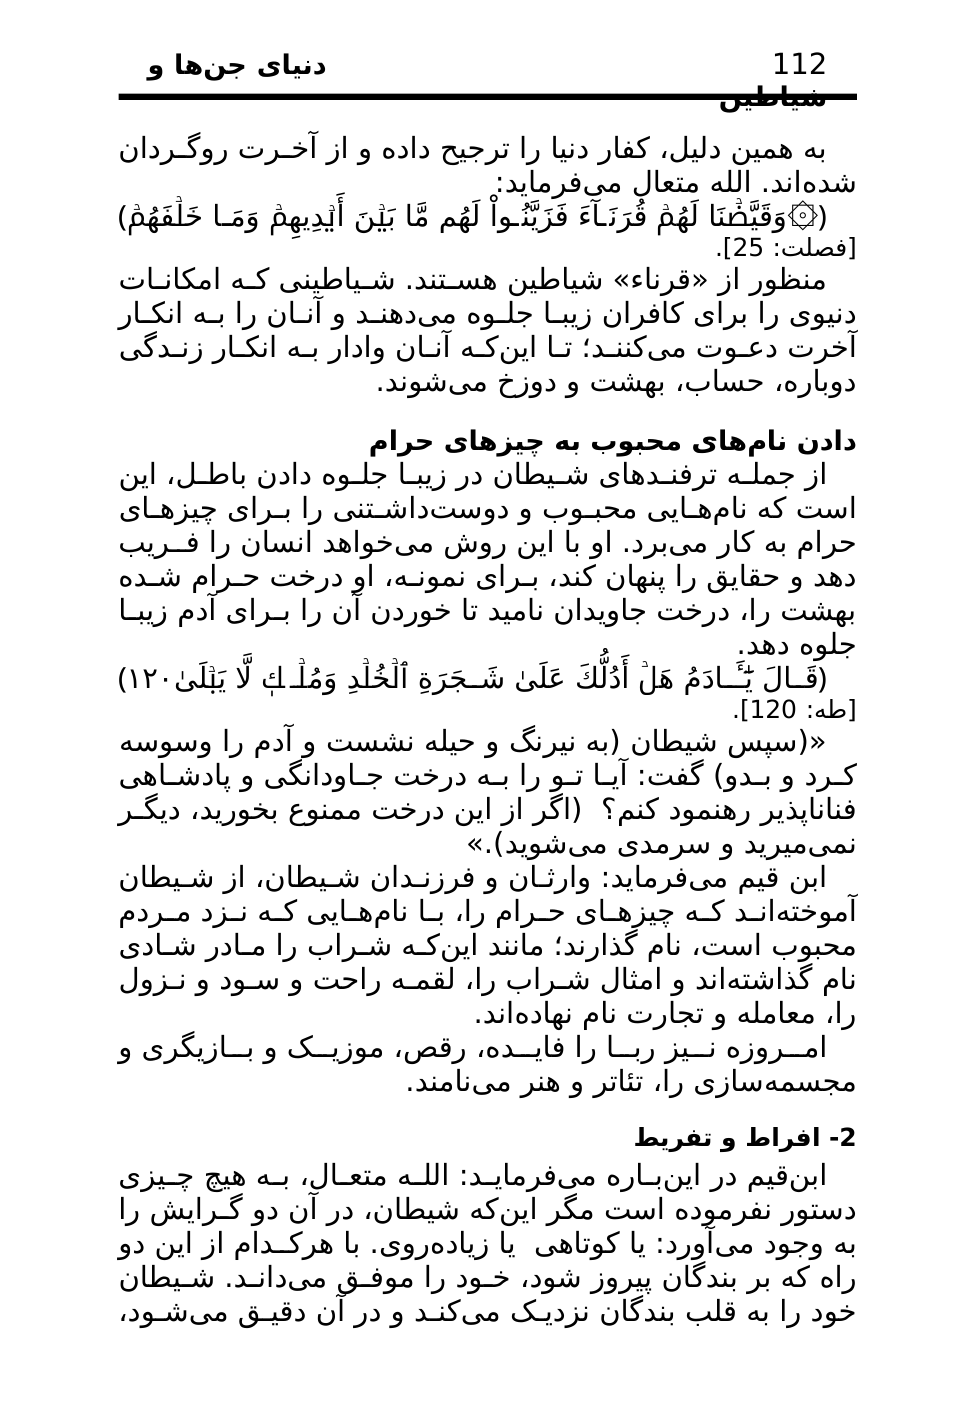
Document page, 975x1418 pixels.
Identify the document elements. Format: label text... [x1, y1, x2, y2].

text ابن قیم می‌فرماید: وارثان و فرزندان شیطان، از شیطان آموخته‌اند که چیزهای حرام را، با نام‌هایی که نزد مردم محبوب‌ است، ‌نام گذارند؛ ‌مانند این‌که شراب را مادر شادی نام گذاشته‌اند و امثال شراب را، لقمه راحت و سود و نزول را، معامله و تجارت نام نهاده‌اند. [118, 860, 857, 1030]
text منظور از «قرناء» شیاطین هستند. شیاطینی که امکانات دنیوی را برای کافران زیبا جلوه می‌دهند و آنان را به انکار آخرت دعوت می‌کنند؛ تا این‌که آنان وادار به انکار زندگی دوباره، حساب، بهشت و دوزخ می‌شوند. [118, 263, 857, 398]
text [118, 1158, 857, 1328]
text به همین دلیل، کفار دنیا را ترجیح داده و از آخرت رو‌گردان شده‌اند. الله متعال می‌فرماید: [118, 132, 857, 199]
text «(سپس شیطان (به نیرنگ و حیله نشست و آدم را وسوسه کرد و بدو) گفت: آیا تو را به درخت جاودانگی و پادشاهی فناناپذیر رهنمود کنم‌؟ (اگر از این درخت ممنوع بخورید، دیگر نمی‌میرید و سرمدی می‌شوید).» ‏ [118, 724, 857, 860]
text از جمله ترفندهای شیطان در زیبا جلوه دادن باطل، این است که نام‌هایی محبوب و دوست‌داشتنی را برای چیزهای حرام به‌ کار می‌برد. او با این روش می‌خواهد انسان را فریب دهد و حقایق را پنهان کند، برای نمونه،‌ او درخت حرام شده‌ بهشت را، درخت جاویدان نامید تا خوردن آن را برای آدم زیبا جلوه دهد. [118, 457, 857, 661]
text دادن نام‌های محبوب به‌ چیزهای حرام [118, 423, 857, 457]
text ﴿قَالَ يَٰٓـَٔادَمُ هَلۡ أَدُلُّكَ عَلَىٰ شَجَرَةِ ٱلۡخُلۡدِ وَمُلۡكٖ لَّا يَبۡلَىٰ١٢٠﴾ [طه: 120]. [118, 661, 857, 724]
text ﴿۞وَقَيَّضۡنَا لَهُمۡ قُرَنَآءَ فَزَيَّنُواْ لَهُم مَّا بَيۡنَ أَيۡدِيهِمۡ وَمَا خَلۡفَهُمۡ﴾ [فصلت: 25]. [118, 199, 857, 263]
text 2- افراط و تفريط [118, 1123, 857, 1152]
text امروزه نیز ربا را فایده، رقص، موزیک و بازیگری و مجسمه‌سازی را، تئاتر و هنر می‌نامند. [118, 1030, 857, 1098]
